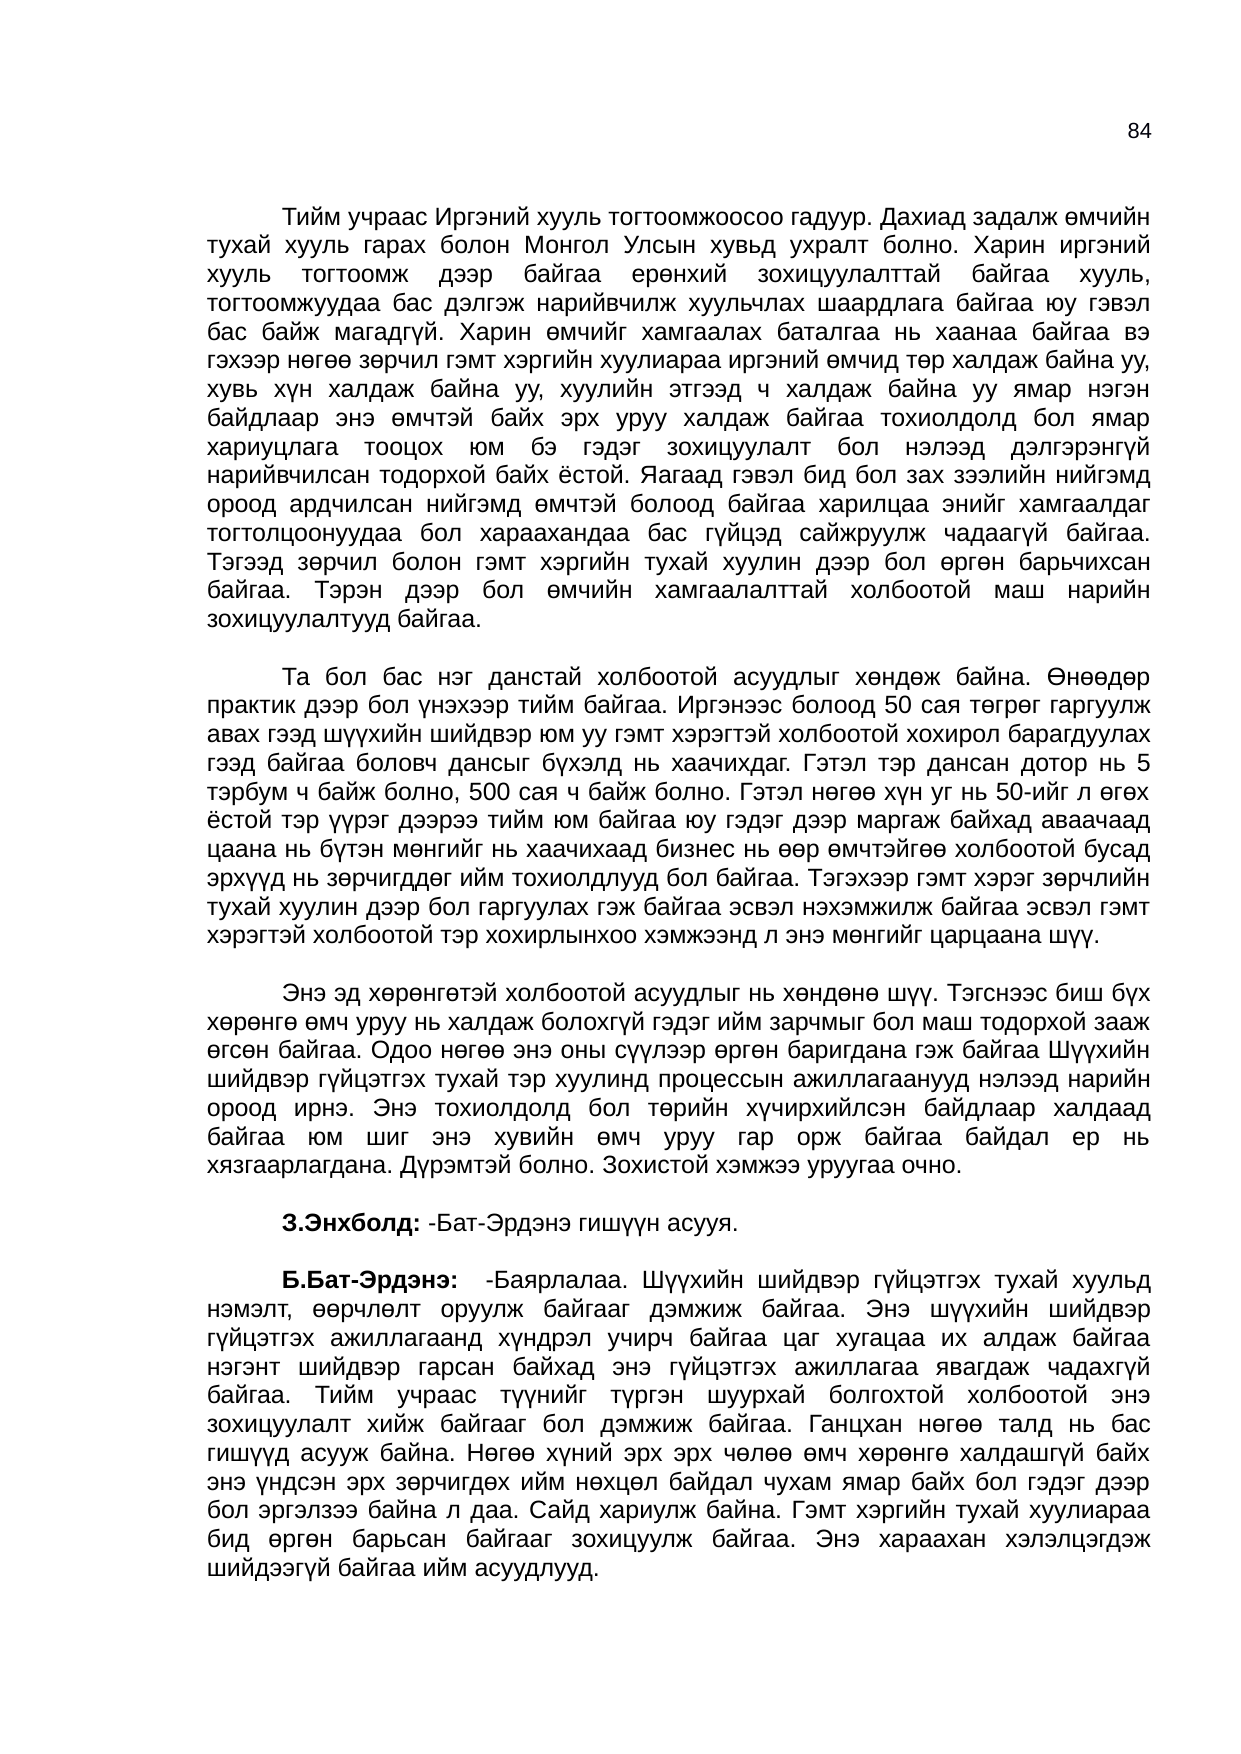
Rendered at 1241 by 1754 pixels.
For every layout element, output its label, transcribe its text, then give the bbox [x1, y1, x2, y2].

text Б.Бат-Эрдэнэ: -Баярлалаа. Шүүхийн шийдвэр гүйцэтгэх тухай хуульд нэмэлт, өөрчлөлт оруулж байгааг дэмжиж байгаа. Энэ шүүхийн шийдвэр гүйцэтгэх ажиллагаанд хүндрэл учирч байгаа цаг хугацаа их алдаж байгаа нэгэнт шийдвэр гарсан байхад энэ гүйцэтгэх ажиллагаа явагдаж чадахгүй байгаа. Тийм учраас түүнийг түргэн шуурхай болгохтой холбоотой энэ зохицуулалт хийж байгааг бол дэмжиж байгаа. Ганцхан нөгөө талд нь бас гишүүд асууж байна. Нөгөө хүний эрх эрх чөлөө өмч хөрөнгө халдашгүй байх энэ үндсэн эрх зөрчигдөх ийм нөхцөл байдал чухам ямар байх бол гэдэг дээр бол эргэлзээ байна л даа. Сайд хариулж байна. Гэмт хэргийн тухай хуулиараа бид өргөн барьсан байгааг зохицуулж байгаа. Энэ хараахан хэлэлцэгдэж шийдээгүй байгаа ийм асуудлууд. [207, 1265, 1152, 1582]
text Та бол бас нэг данстай холбоотой асуудлыг хөндөж байна. Өнөөдөр практик дээр бол үнэхээр тийм байгаа. Иргэнээс болоод 50 сая төгрөг гаргуулж авах гээд шүүхийн шийдвэр юм уу гэмт хэрэгтэй холбоотой хохирол барагдуулах гээд байгаа боловч дансыг бүхэлд нь хаачихдаг. Гэтэл тэр дансан дотор нь 5 тэрбум ч байж болно, 500 сая ч байж болно. Гэтэл нөгөө хүн уг нь 50-ийг л өгөх ёстой тэр үүрэг дээрээ тийм юм байгаа юу гэдэг дээр маргаж байхад аваачаад цаана нь бүтэн мөнгийг нь хаачихаад бизнес нь өөр өмчтэйгөө холбоотой бусад эрхүүд нь зөрчигддөг ийм тохиолдлууд бол байгаа. Тэгэхээр гэмт хэрэг зөрчлийн тухай хуулин дээр бол гаргуулах гэж байгаа эсвэл нэхэмжилж байгаа эсвэл гэмт хэрэгтэй холбоотой тэр хохирлынхоо хэмжээнд л энэ мөнгийг царцаана шүү. [207, 662, 1152, 949]
text З.Энхболд: -Бат-Эрдэнэ гишүүн асууя. [207, 1208, 1152, 1237]
text Энэ эд хөрөнгөтэй холбоотой асуудлыг нь хөндөнө шүү. Тэгснээс биш бүх хөрөнгө өмч уруу нь халдаж болохгүй гэдэг ийм зарчмыг бол маш тодорхой зааж өгсөн байгаа. Одоо нөгөө энэ оны сүүлээр өргөн баригдана гэж байгаа Шүүхийн шийдвэр гүйцэтгэх тухай тэр хуулинд процессын ажиллагаанууд нэлээд нарийн ороод ирнэ. Энэ тохиолдолд бол төрийн хүчирхийлсэн байдлаар халдаад байгаа юм шиг энэ хувийн өмч уруу гар орж байгаа байдал ер нь хязгаарлагдана. Дүрэмтэй болно. Зохистой хэмжээ уруугаа очно. [207, 978, 1152, 1179]
text Тийм учраас Иргэний хууль тогтоомжоосоо гадуур. Дахиад задалж өмчийн тухай хууль гарах болон Монгол Улсын хувьд ухралт болно. Харин иргэний хууль тогтоомж дээр байгаа ерөнхий зохицуулалттай байгаа хууль, тогтоомжуудаа бас дэлгэж нарийвчилж хуульчлах шаардлага байгаа юу гэвэл бас байж магадгүй. Харин өмчийг хамгаалах баталгаа нь хаанаа байгаа вэ гэхээр нөгөө зөрчил гэмт хэргийн хуулиараа иргэний өмчид төр халдаж байна уу, хувь хүн халдаж байна уу, хуулийн этгээд ч халдаж байна уу ямар нэгэн байдлаар энэ өмчтэй байх эрх уруу халдаж байгаа тохиолдолд бол ямар хариуцлага тооцох юм бэ гэдэг зохицуулалт бол нэлээд дэлгэрэнгүй нарийвчилсан тодорхой байх ёстой. Яагаад гэвэл бид бол зах зээлийн нийгэмд ороод ардчилсан нийгэмд өмчтэй болоод байгаа харилцаа энийг хамгаалдаг тогтолцоонуудаа бол хараахандаа бас гүйцэд сайжруулж чадаагүй байгаа. Тэгээд зөрчил болон гэмт хэргийн тухай хуулин дээр бол өргөн барьчихсан байгаа. Тэрэн дээр бол өмчийн хамгаалалттай холбоотой маш нарийн зохицуулалтууд байгаа. [207, 202, 1152, 633]
